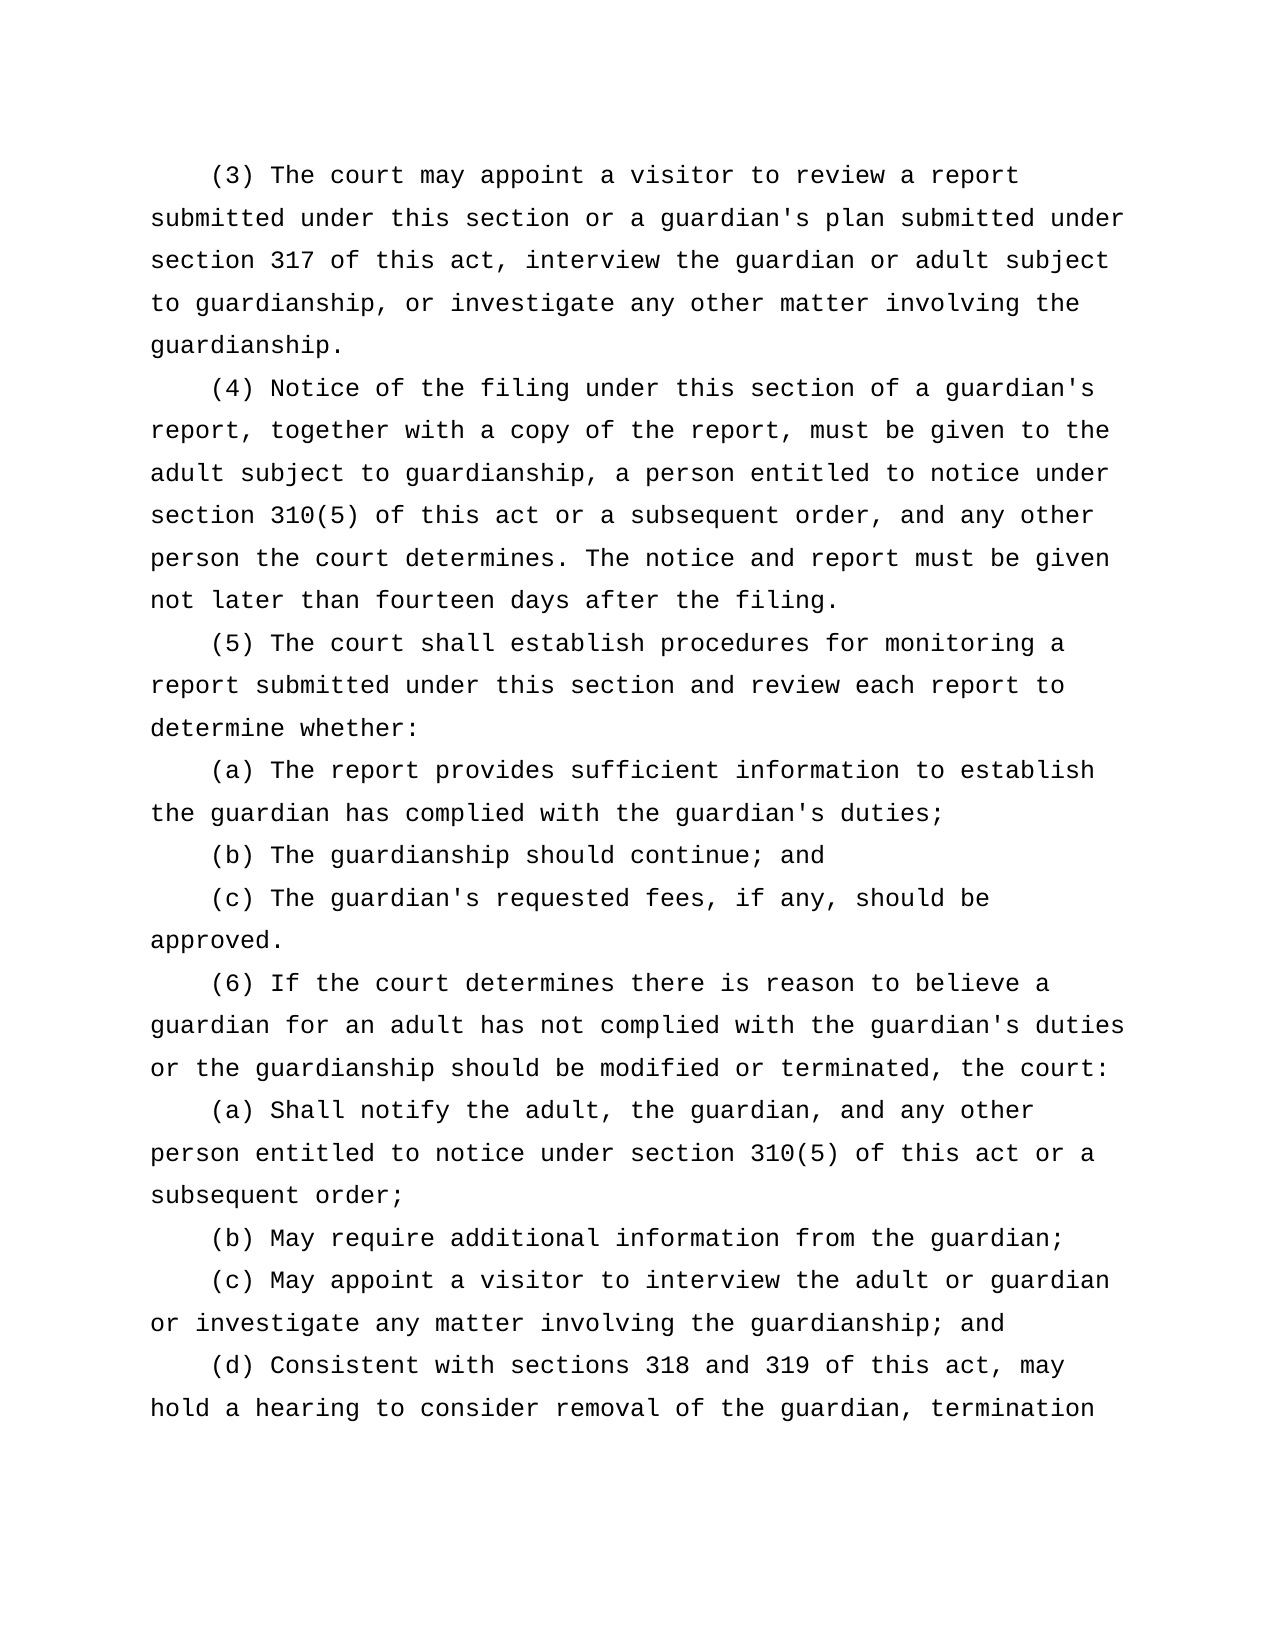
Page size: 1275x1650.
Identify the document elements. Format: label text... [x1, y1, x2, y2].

text (b) The guardianship should continue; and [150, 830, 1125, 872]
text (a) Shall notify the adult, the guardian, and any other person entitled to notice under section 310(5) of this act or a subsequent order; [150, 1085, 1125, 1212]
text (c) The guardian's requested fees, if any, should be approved. [150, 872, 1125, 957]
text (4) Notice of the filing under this section of a guardian's report, together with a copy of the report, must be given to the adult subject to guardianship, a person entitled to notice under section 310(5) of this act or a subsequent order, and any other person the court determines. The notice and report must be given not later than fourteen days after the filing. [150, 362, 1125, 617]
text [150, 1340, 1125, 1425]
text (b) May require additional information from the guardian; [150, 1212, 1125, 1255]
text (c) May appoint a visitor to interview the adult or guardian or investigate any matter involving the guardianship; and [150, 1255, 1125, 1340]
text (6) If the court determines there is reason to believe a guardian for an adult has not complied with the guardian's duties or the guardianship should be modified or terminated, the court: [150, 957, 1125, 1085]
text (3) The court may appoint a visitor to review a report submitted under this section or a guardian's plan submitted under section 317 of this act, interview the guardian or adult subject to guardianship, or investigate any other matter involving the guardianship. [150, 150, 1125, 362]
text (a) The report provides sufficient information to establish the guardian has complied with the guardian's duties; [150, 745, 1125, 830]
text (5) The court shall establish procedures for monitoring a report submitted under this section and review each report to determine whether: [150, 617, 1125, 745]
